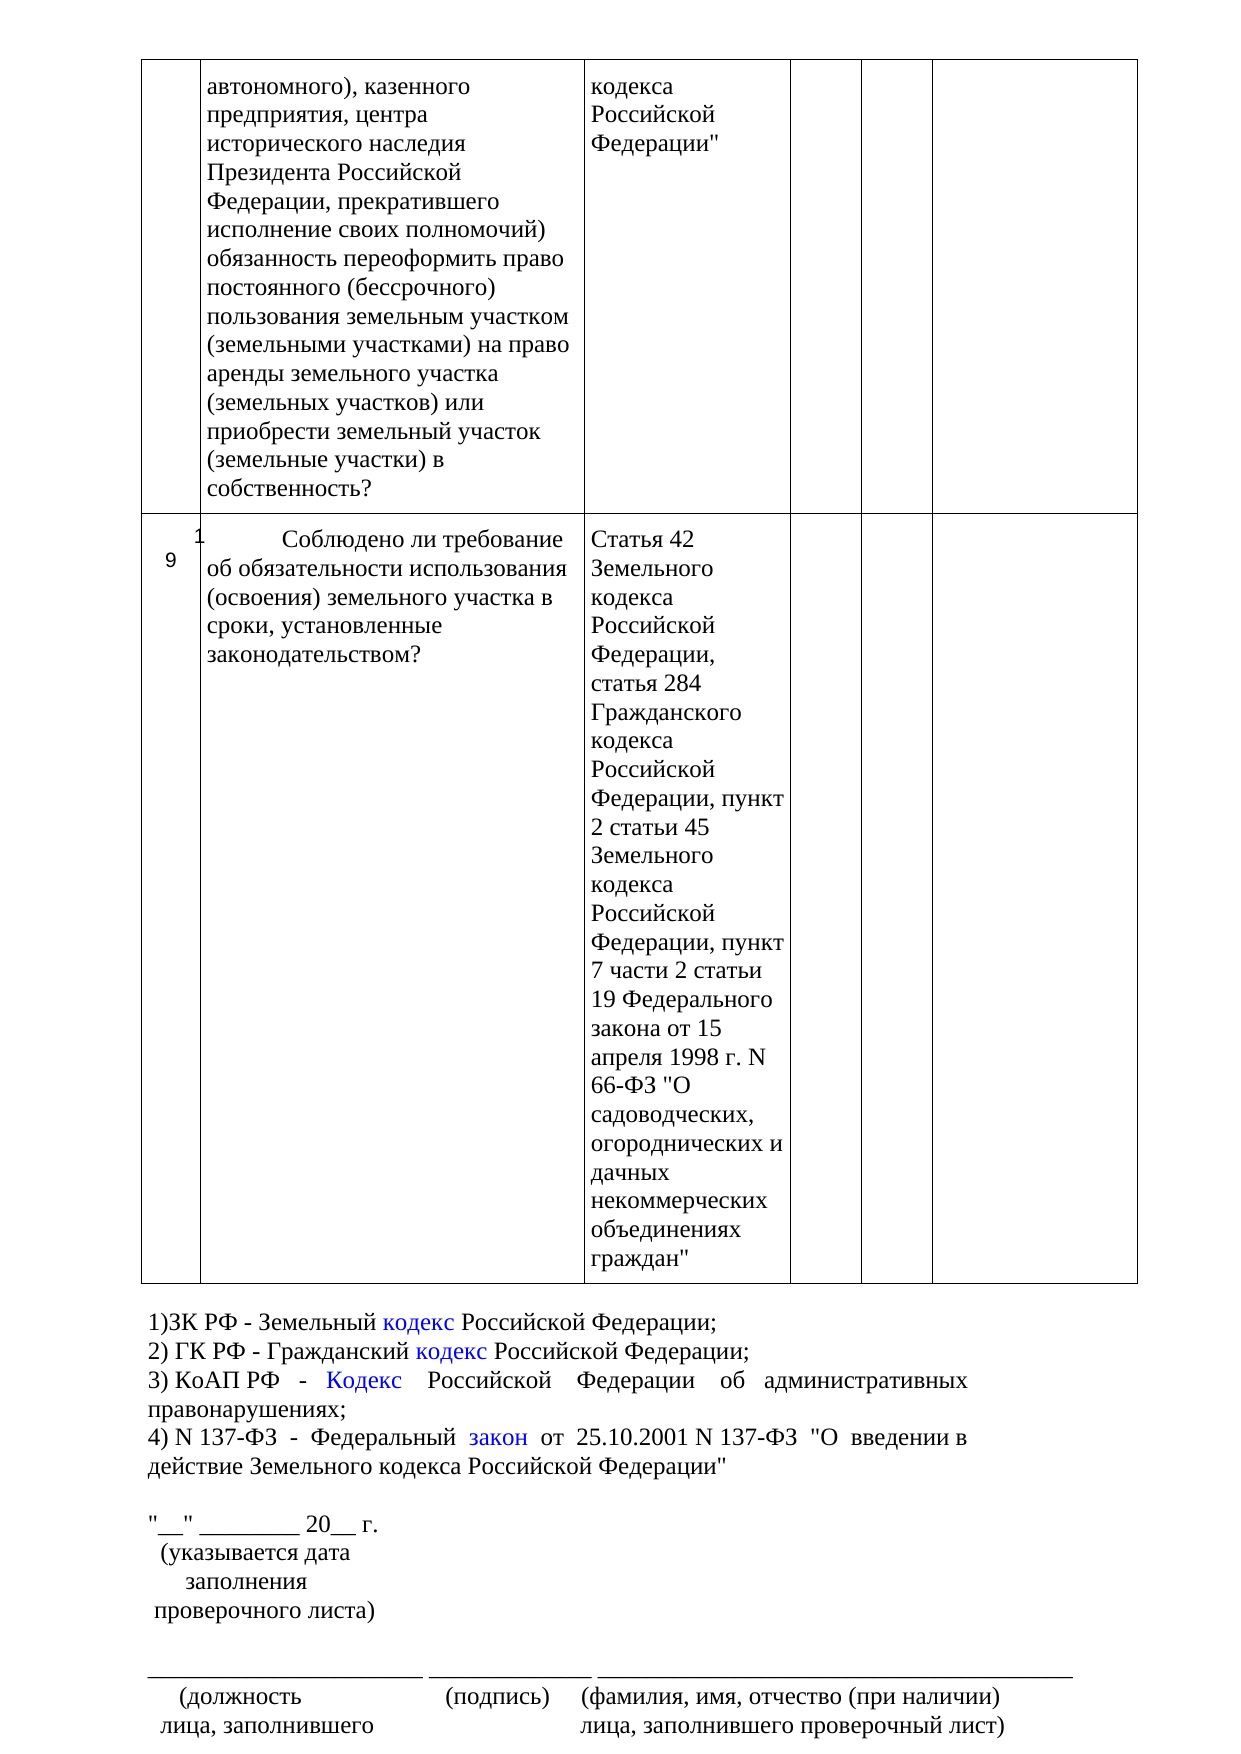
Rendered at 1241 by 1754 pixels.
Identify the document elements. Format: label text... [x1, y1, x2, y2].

table_cell [791, 60, 861, 513]
text проверочного листа) [148, 1595, 1152, 1624]
text "__" ________ 20__ г. [148, 1509, 1152, 1537]
text 2) ГК РФ - Гражданский кодекс Российской Федерации; [148, 1336, 1152, 1365]
table_cell Соблюдено ли требование об обязательности использования (освоения) земельного участка в сроки, установленные законодательством? [201, 514, 584, 1282]
text (указывается дата [148, 1537, 1152, 1566]
table_cell [791, 514, 861, 1282]
table_cell [862, 514, 932, 1282]
table_cell [862, 60, 932, 513]
text действие Земельного кодекса Российской Федерации" [148, 1451, 1152, 1480]
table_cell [585, 60, 790, 513]
table_cell [933, 60, 1137, 513]
table_cell 18 [142, 60, 200, 513]
text ______________________ _____________ ______________________________________ [148, 1652, 1152, 1681]
text правонарушениях; [148, 1394, 1152, 1422]
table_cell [201, 60, 584, 513]
text 1)ЗК РФ - Земельный кодекс Российской Федерации; [148, 1307, 1152, 1336]
text (должность (подпись) (фамилия, имя, отчество (при наличии) [148, 1681, 1152, 1710]
text 3) КоАП РФ - Кодекс Российской Федерации об административных [148, 1365, 1152, 1394]
text лица, заполнившего лица, заполнившего проверочный лист) [148, 1710, 1152, 1739]
table_cell 19 [142, 514, 200, 1282]
text заполнения [148, 1566, 1152, 1595]
text 4) N 137-ФЗ - Федеральный закон от 25.10.2001 N 137-ФЗ "О введении в [148, 1422, 1152, 1451]
table_cell Статья 42 Земельного кодекса Российской Федерации, статья 284 Гражданского кодекса Российской Федерации, пункт 2 статьи 45 Земельного кодекса Российской Федерации, пункт 7 части 2 статьи 19 Федерального закона от 15 апреля 1998 г. N 66-ФЗ "О садоводческих, огороднических и дачных некоммерческих объединениях граждан" [585, 514, 790, 1282]
table_cell [933, 514, 1137, 1282]
